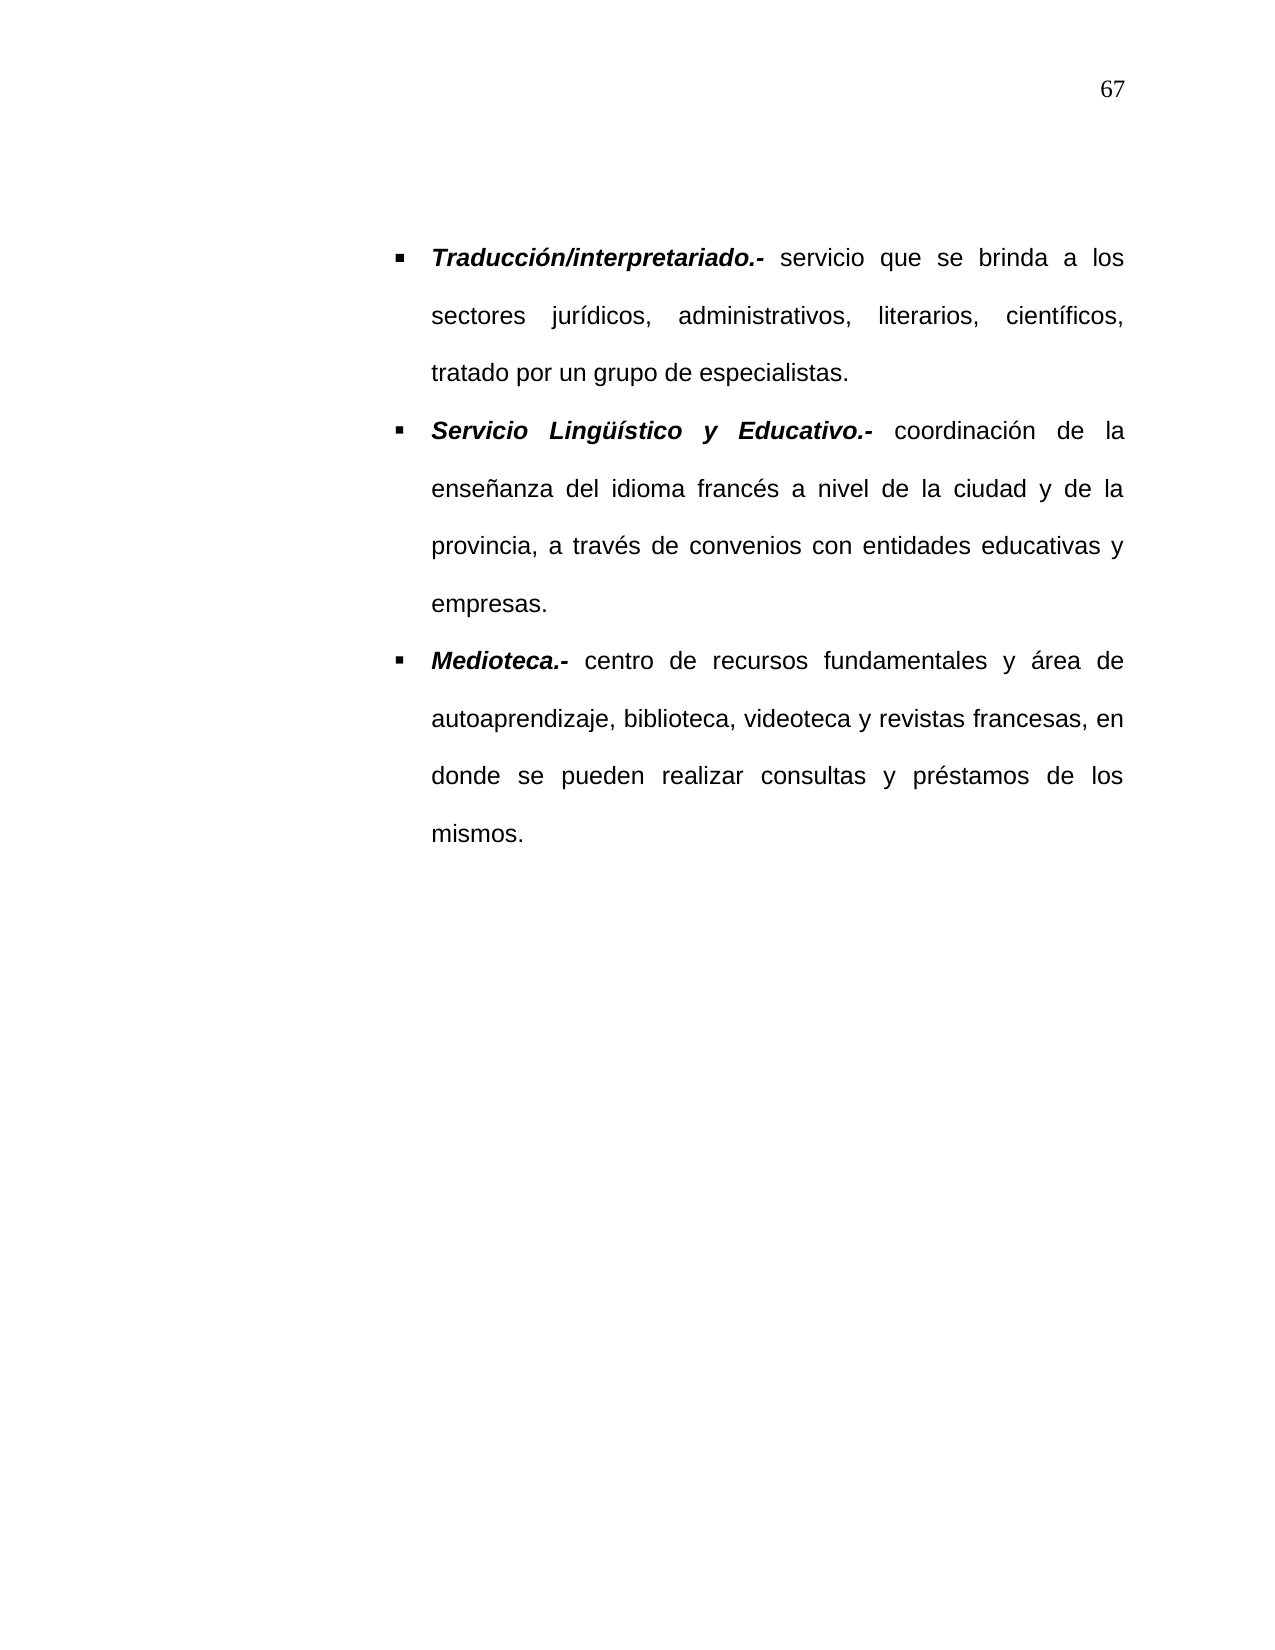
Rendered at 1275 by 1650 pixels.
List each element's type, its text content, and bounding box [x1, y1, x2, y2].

list Servicio Lingüístico y Educativo.- coordinación de la enseñanza del idioma francés a nivel de la ciudad y de la provincia, a través de convenios con entidades educativas y empresas. [394, 416, 1125, 617]
list Traducción/interpretariado.- servicio que se brinda a los sectores jurídicos, administrativos, literarios, científicos, tratado por un grupo de especialistas. [394, 243, 1125, 387]
list Medioteca.- centro de recursos fundamentales y área de autoaprendizaje, biblioteca, videoteca y revistas francesas, en donde se pueden realizar consultas y préstamos de los mismos. [394, 646, 1125, 847]
